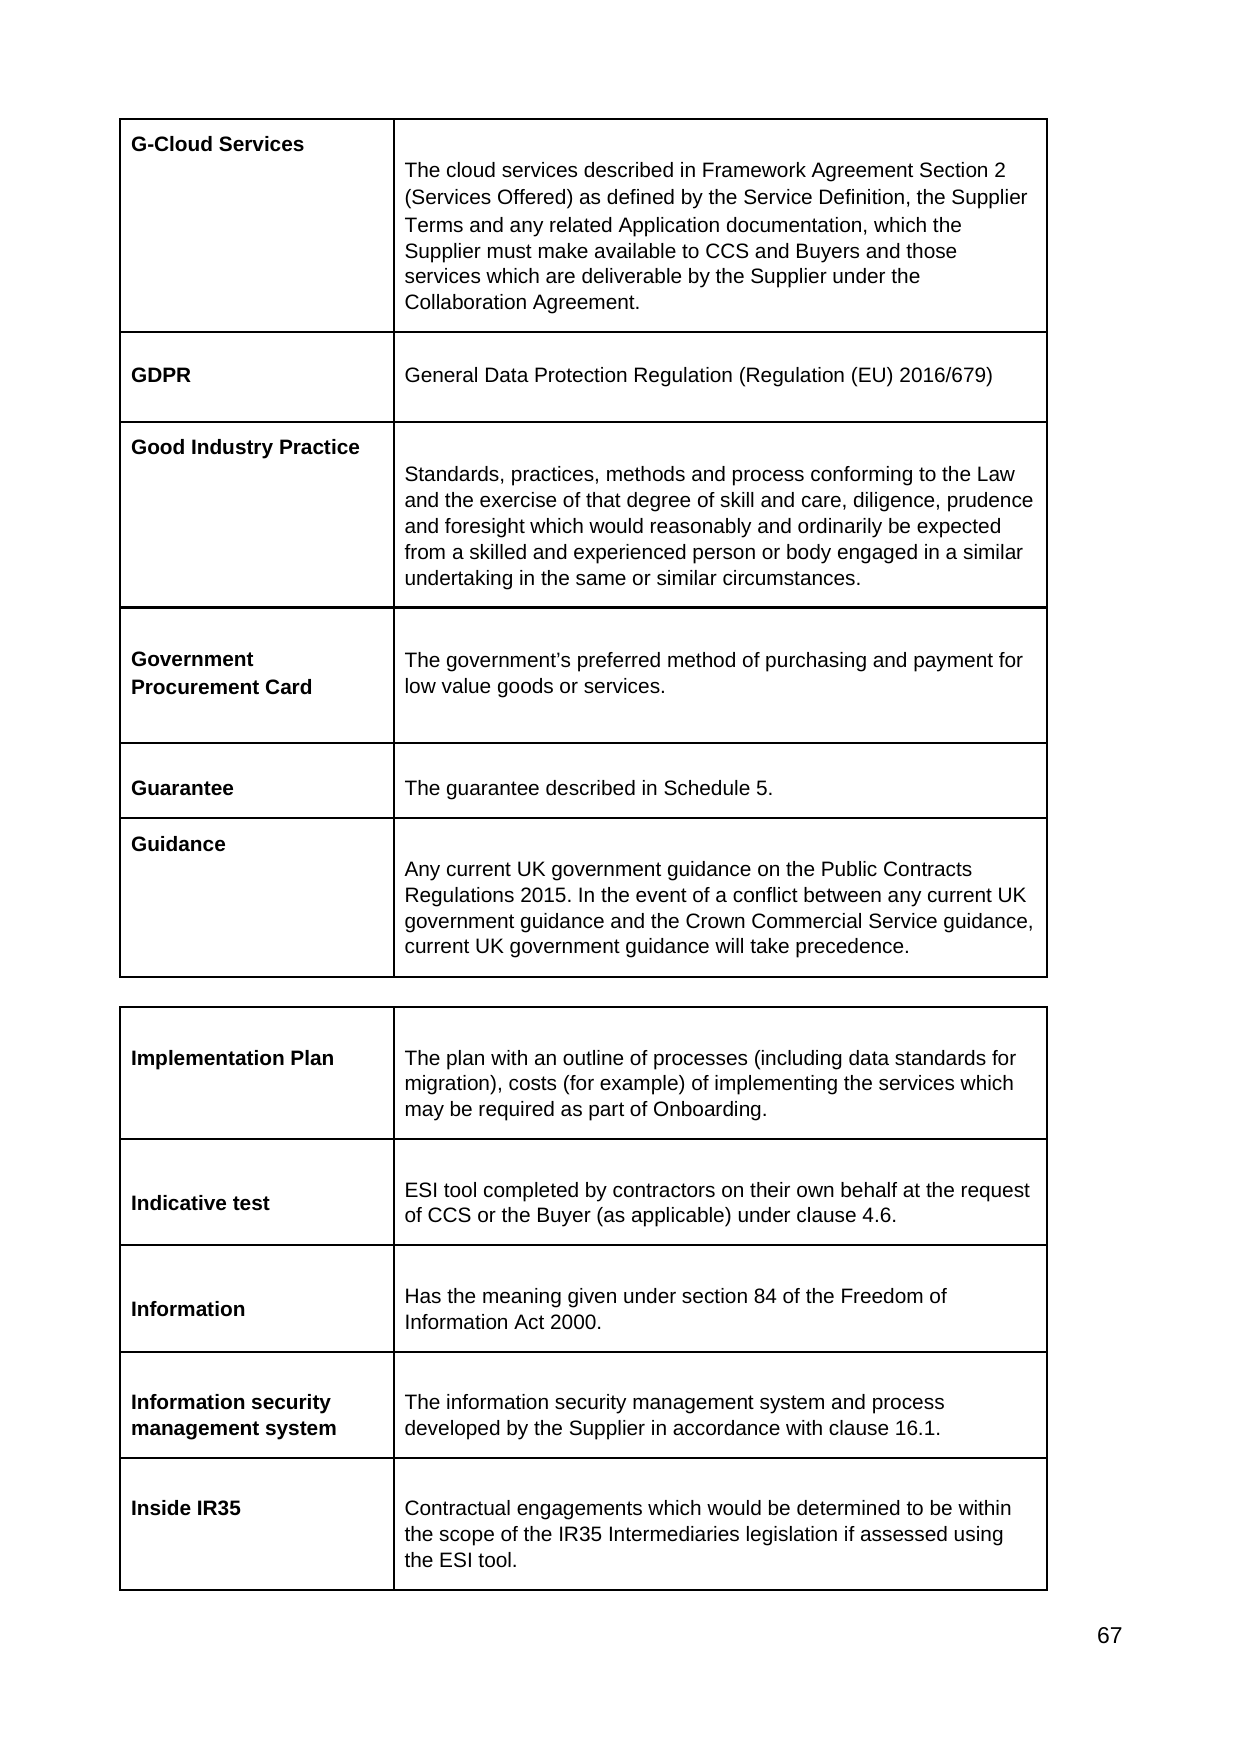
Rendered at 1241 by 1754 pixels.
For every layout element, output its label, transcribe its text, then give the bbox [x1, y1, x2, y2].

table_cell Standards, practices, methods and process conforming to the Law and the exercise of that degree of skill and care, diligence, prudence and foresight which would reasonably and ordinarily be expected from a skilled and experienced person or body engaged in a similar undertaking in the same or similar circumstances. [395, 423, 1046, 606]
table_cell Information [121, 1246, 393, 1351]
table_cell Good Industry Practice [121, 423, 393, 606]
table_cell GDPR [121, 333, 393, 421]
table_cell Guidance [121, 819, 393, 976]
table_cell The information security management system and process developed by the Supplier in accordance with clause 16.1. [395, 1353, 1046, 1457]
table_cell Any current UK government guidance on the Public Contracts Regulations 2015. In the event of a conflict between any current UK government guidance and the Crown Commercial Service guidance, current UK government guidance will take precedence. [395, 819, 1046, 976]
table_header The plan with an outline of processes (including data standards for migration), costs (for example) of implementing the services which may be required as part of Onboarding. [395, 1008, 1046, 1138]
table_cell General Data Protection Regulation (Regulation (EU) 2016/679) [395, 333, 1046, 421]
table_cell Contractual engagements which would be determined to be within the scope of the IR35 Intermediaries legislation if assessed using the ESI tool. [395, 1459, 1046, 1589]
table_cell Has the meaning given under section 84 of the Freedom of Information Act 2000. [395, 1246, 1046, 1351]
table_cell The government’s preferred method of purchasing and payment for low value goods or services. [395, 609, 1046, 742]
table_cell Government Procurement Card [121, 609, 393, 742]
table_cell ESI tool completed by contractors on their own behalf at the request of CCS or the Buyer (as applicable) under clause 4.6. [395, 1140, 1046, 1244]
table_cell Indicative test [121, 1140, 393, 1244]
table_cell G-Cloud Services [121, 120, 393, 331]
table_cell Information security management system [121, 1353, 393, 1457]
table_header Implementation Plan [121, 1008, 393, 1138]
table_cell The guarantee described in Schedule 5. [395, 744, 1046, 817]
table_cell Inside IR35 [121, 1459, 393, 1589]
table_cell The cloud services described in Framework Agreement Section 2 (Services Offered) as defined by the Service Definition, the Supplier Terms and any related Application documentation, which the Supplier must make available to CCS and Buyers and those services which are deliverable by the Supplier under the Collaboration Agreement. [395, 120, 1046, 331]
table_cell Guarantee [121, 744, 393, 817]
